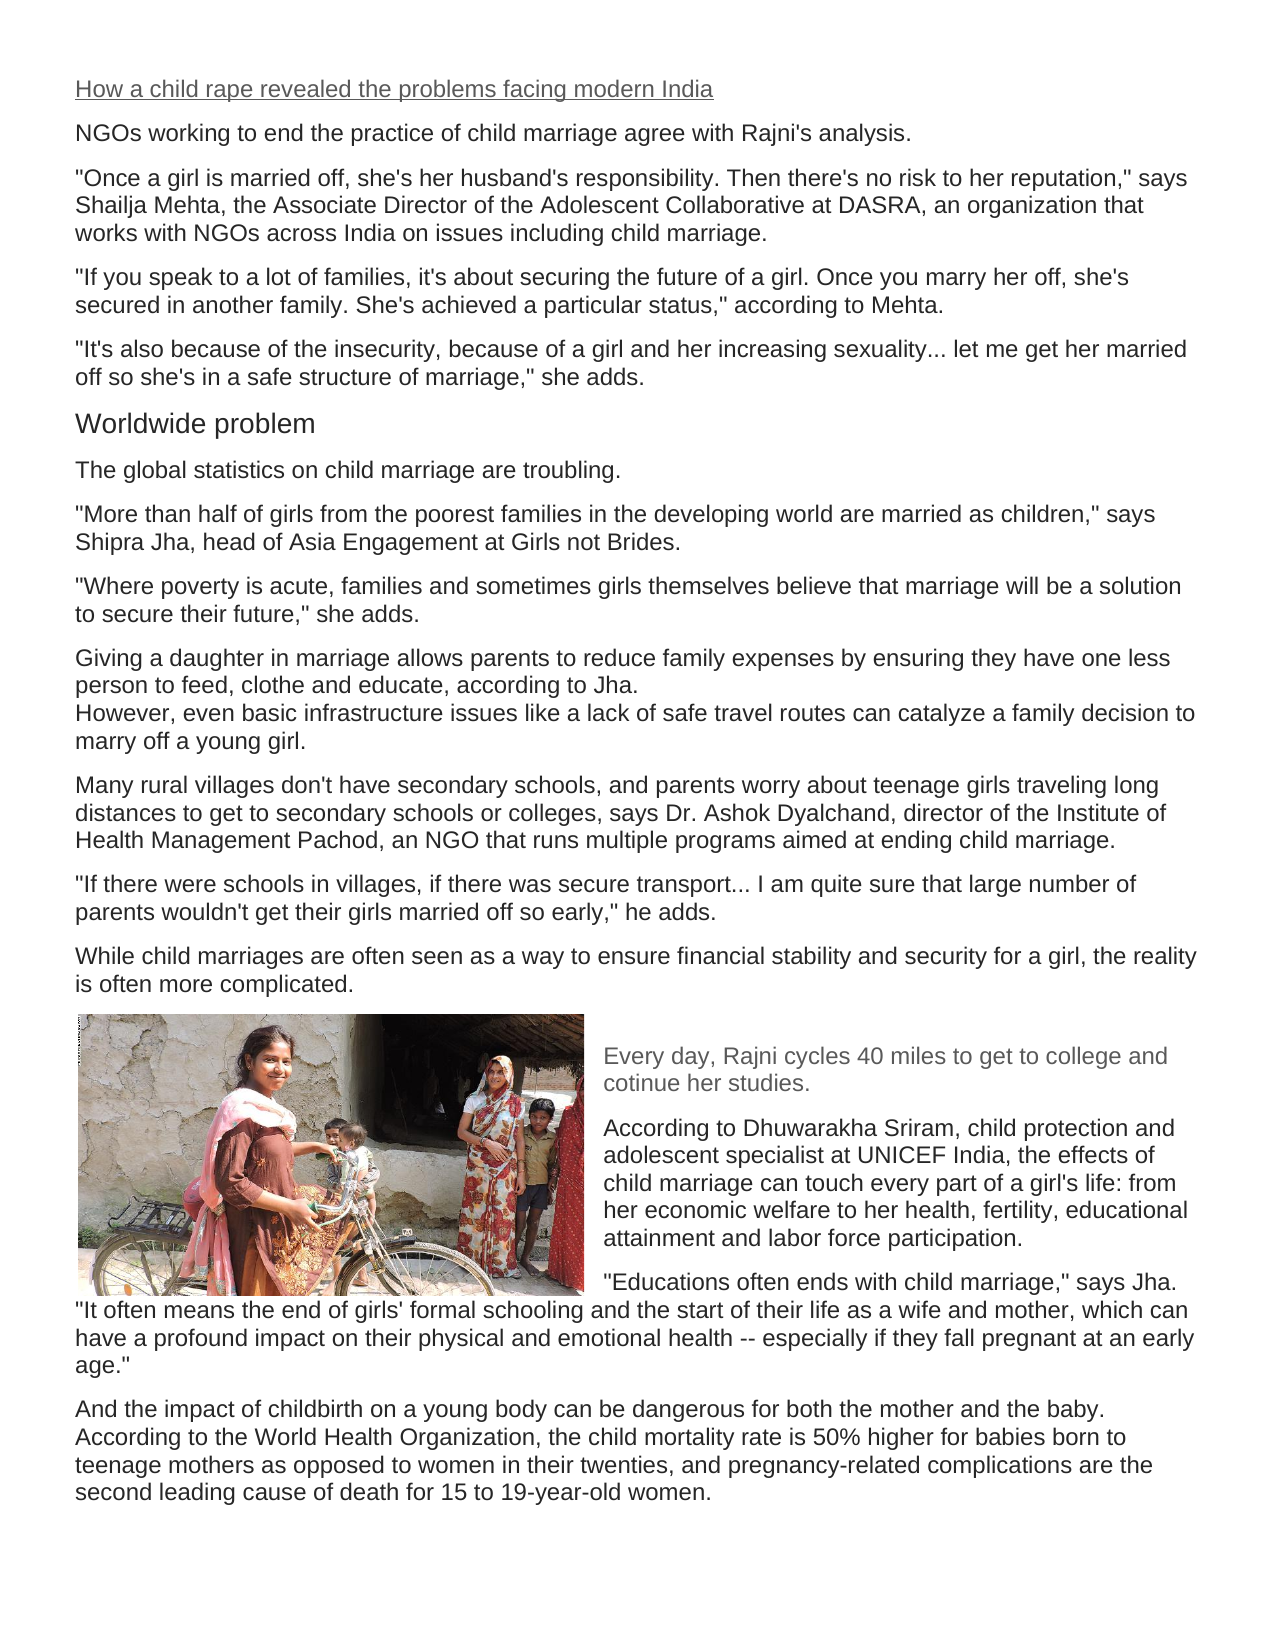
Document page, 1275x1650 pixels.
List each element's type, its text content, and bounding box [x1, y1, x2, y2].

text The global statistics on child marriage are troubling. [75, 456, 1200, 483]
text "Once a girl is married off, she's her husband's responsibility. Then there's no risk to her reputation," says Shailja Mehta, the Associate Director of the Adolescent Collaborative at DASRA, an organization that works with NGOs across India on issues including child marriage. [75, 163, 1200, 246]
text Worldwide problem [75, 407, 1200, 439]
text "It's also because of the insecurity, because of a girl and her increasing sexuality... let me get her married off so she's in a safe structure of marriage," she adds. [75, 335, 1200, 390]
text While child marriages are often seen as a way to ensure financial stability and security for a girl, the reality is often more complicated. [75, 942, 1200, 997]
text How a child rape revealed the problems facing modern India [75, 75, 1200, 103]
text Every day, Rajni cycles 40 miles to get to college and cotinue her studies. [585, 1042, 1200, 1097]
text However, even basic infrastructure issues like a lack of safe travel routes can catalyze a family decision to marry off a young girl. [75, 699, 1200, 754]
text "Where poverty is acute, families and sometimes girls themselves believe that marriage will be a solution to secure their future," she adds. [75, 572, 1200, 627]
text Giving a daughter in marriage allows parents to reduce family expenses by ensuring they have one less person to feed, clothe and educate, according to Jha. [75, 644, 1200, 699]
text NGOs working to end the practice of child marriage agree with Rajni's analysis. [75, 119, 1200, 147]
text "More than half of girls from the poorest families in the developing world are married as children," says Shipra Jha, head of Asia Engagement at Girls not Brides. [75, 500, 1200, 555]
text According to Dhuwarakha Sriram, child protection and adolescent specialist at UNICEF India, the effects of child marriage can touch every part of a girl's life: from her economic welfare to her health, fertility, educational attainment and labor force participation. [585, 1114, 1200, 1252]
text "Educations often ends with child marriage," says Jha. "It often means the end of girls' formal schooling and the start of their life as a wife and mother, which can have a profound impact on their physical and emotional health -- especially if they fall pregnant at an early age." [75, 1268, 1200, 1379]
text Many rural villages don't have secondary schools, and parents worry about teenage girls traveling long distances to get to secondary schools or colleges, says Dr. Ashok Dyalchand, director of the Institute of Health Management Pachod, an NGO that runs multiple programs aimed at ending child marriage. [75, 771, 1200, 854]
text "If there were schools in villages, if there was secure transport... I am quite sure that large number of parents wouldn't get their girls married off so early," he adds. [75, 870, 1200, 926]
text "If you speak to a lot of families, it's about securing the future of a girl. Once you marry her off, she's secured in another family. She's achieved a particular status," according to Mehta. [75, 263, 1200, 318]
picture [77, 1014, 585, 1296]
text And the impact of childbirth on a young body can be dangerous for both the mother and the baby. According to the World Health Organization, the child mortality rate is 50% higher for babies born to teenage mothers as opposed to women in their twenties, and pregnancy-related complications are the second leading cause of death for 15 to 19-year-old women. [75, 1395, 1200, 1506]
